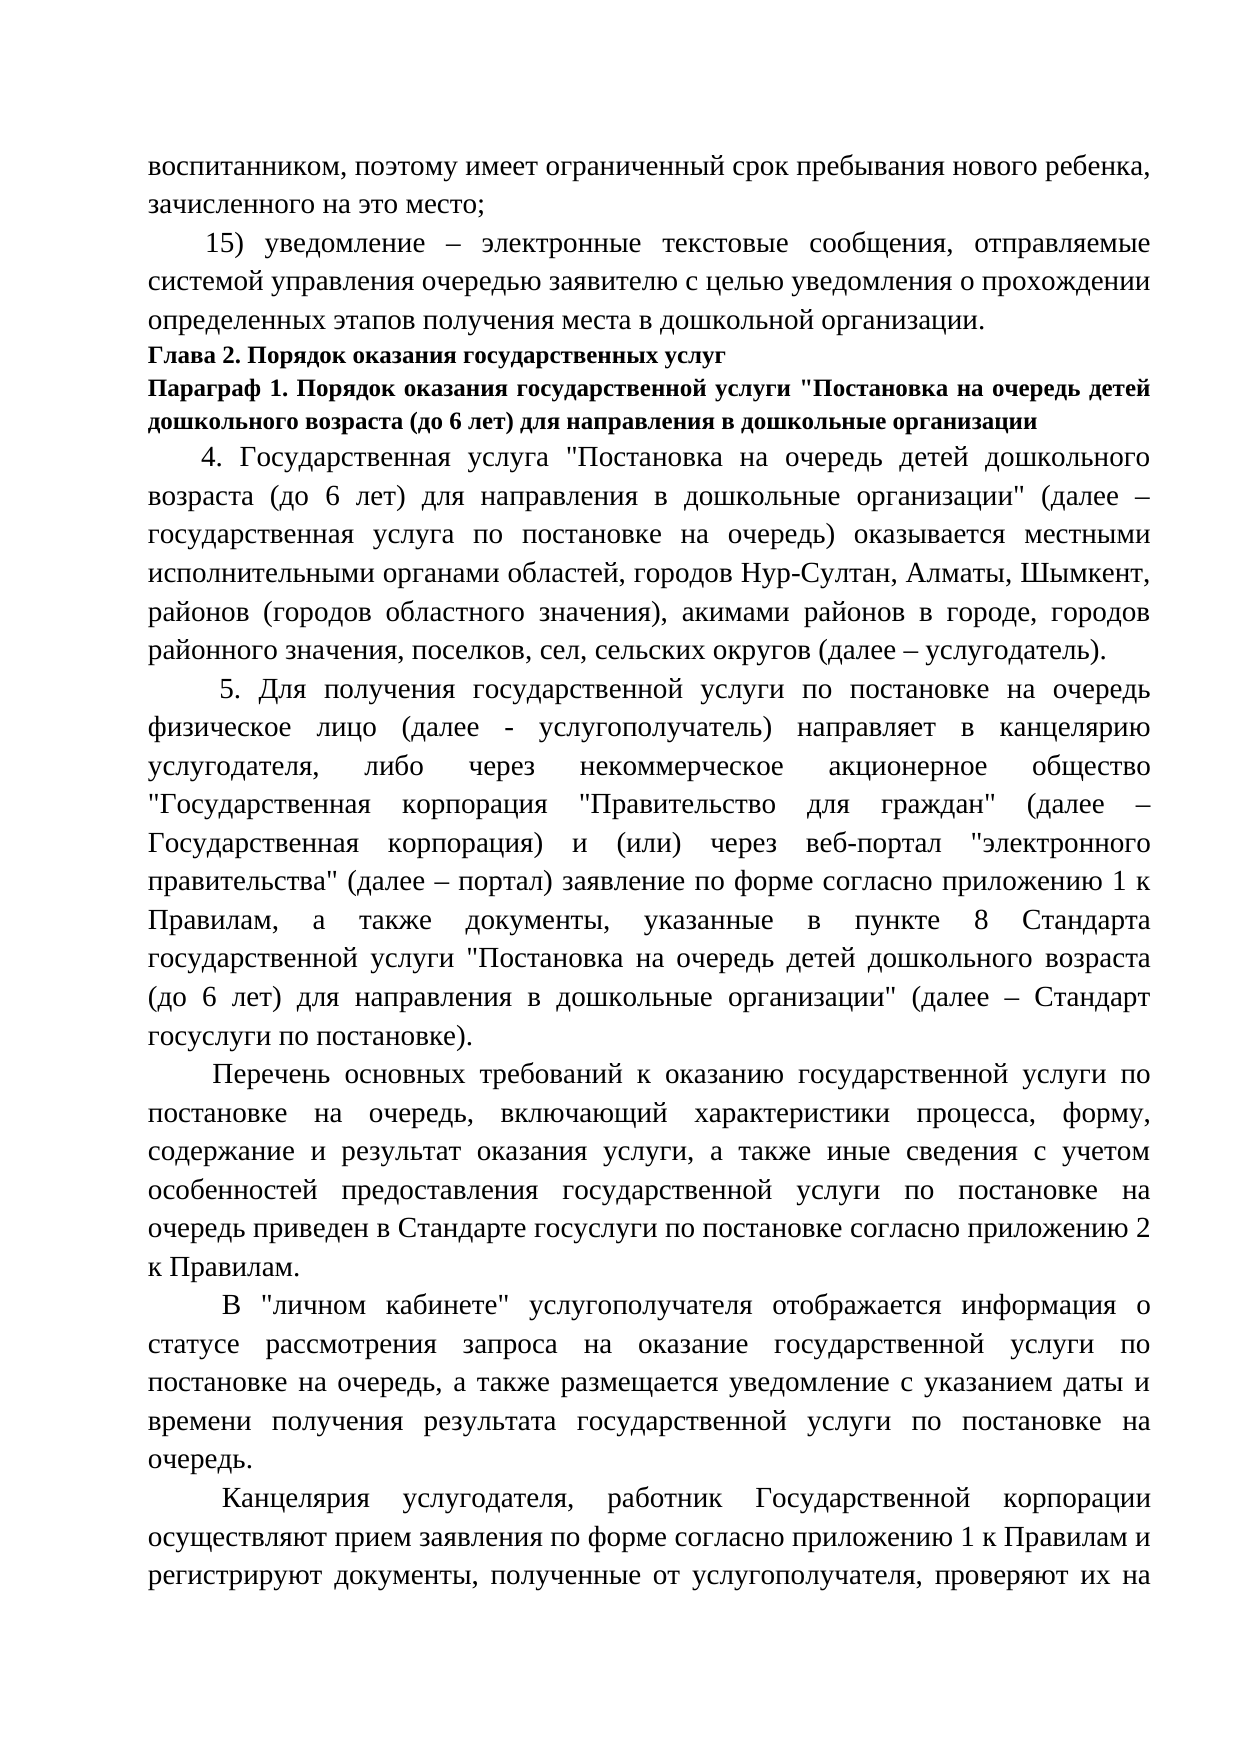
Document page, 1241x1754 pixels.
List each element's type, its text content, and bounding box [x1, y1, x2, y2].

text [148, 1480, 1152, 1591]
text 15) уведомление – электронные текстовые сообщения, отправляемые системой управления очередью заявителю с целью уведомления о прохождении определенных этапов получения места в дошкольной организации. [148, 225, 1152, 335]
text 4. Государственная услуга "Постановка на очередь детей дошкольного возраста (до 6 лет) для направления в дошкольные организации" (далее – государственная услуга по постановке на очередь) оказывается местными исполнительными органами областей, городов Нур-Султан, Алматы, Шымкент, районов (городов областного значения), акимами районов в городе, городов районного значения, поселков, сел, сельских округов (далее – услугодатель). [148, 439, 1152, 666]
text Перечень основных требований к оказанию государственной услуги по постановке на очередь, включающий характеристики процесса, форму, содержание и результат оказания услуги, а также иные сведения с учетом особенностей предоставления государственной услуги по постановке на очередь приведен в Стандарте госуслуги по постановке согласно приложению 2 к Правилам. [148, 1056, 1152, 1282]
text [148, 148, 1152, 220]
text Глава 2. Порядок оказания государственных услуг [148, 340, 1152, 369]
text Параграф 1. Порядок оказания государственной услуги "Постановка на очередь детей дошкольного возраста (до 6 лет) для направления в дошкольные организации [148, 373, 1152, 435]
text 5. Для получения государственной услуги по постановке на очередь физическое лицо (далее - услугополучатель) направляет в канцелярию услугодателя, либо через некоммерческое акционерное общество "Государственная корпорация "Правительство для граждан" (далее – Государственная корпорация) и (или) через веб-портал "электронного правительства" (далее – портал) заявление по форме согласно приложению 1 к Правилам, а также документы, указанные в пункте 8 Стандарта государственной услуги "Постановка на очередь детей дошкольного возраста (до 6 лет) для направления в дошкольные организации" (далее – Стандарт госуслуги по постановке). [148, 671, 1152, 1051]
text В "личном кабинете" услугополучателя отображается информация о статусе рассмотрения запроса на оказание государственной услуги по постановке на очередь, а также размещается уведомление с указанием даты и времени получения результата государственной услуги по постановке на очередь. [148, 1287, 1152, 1475]
